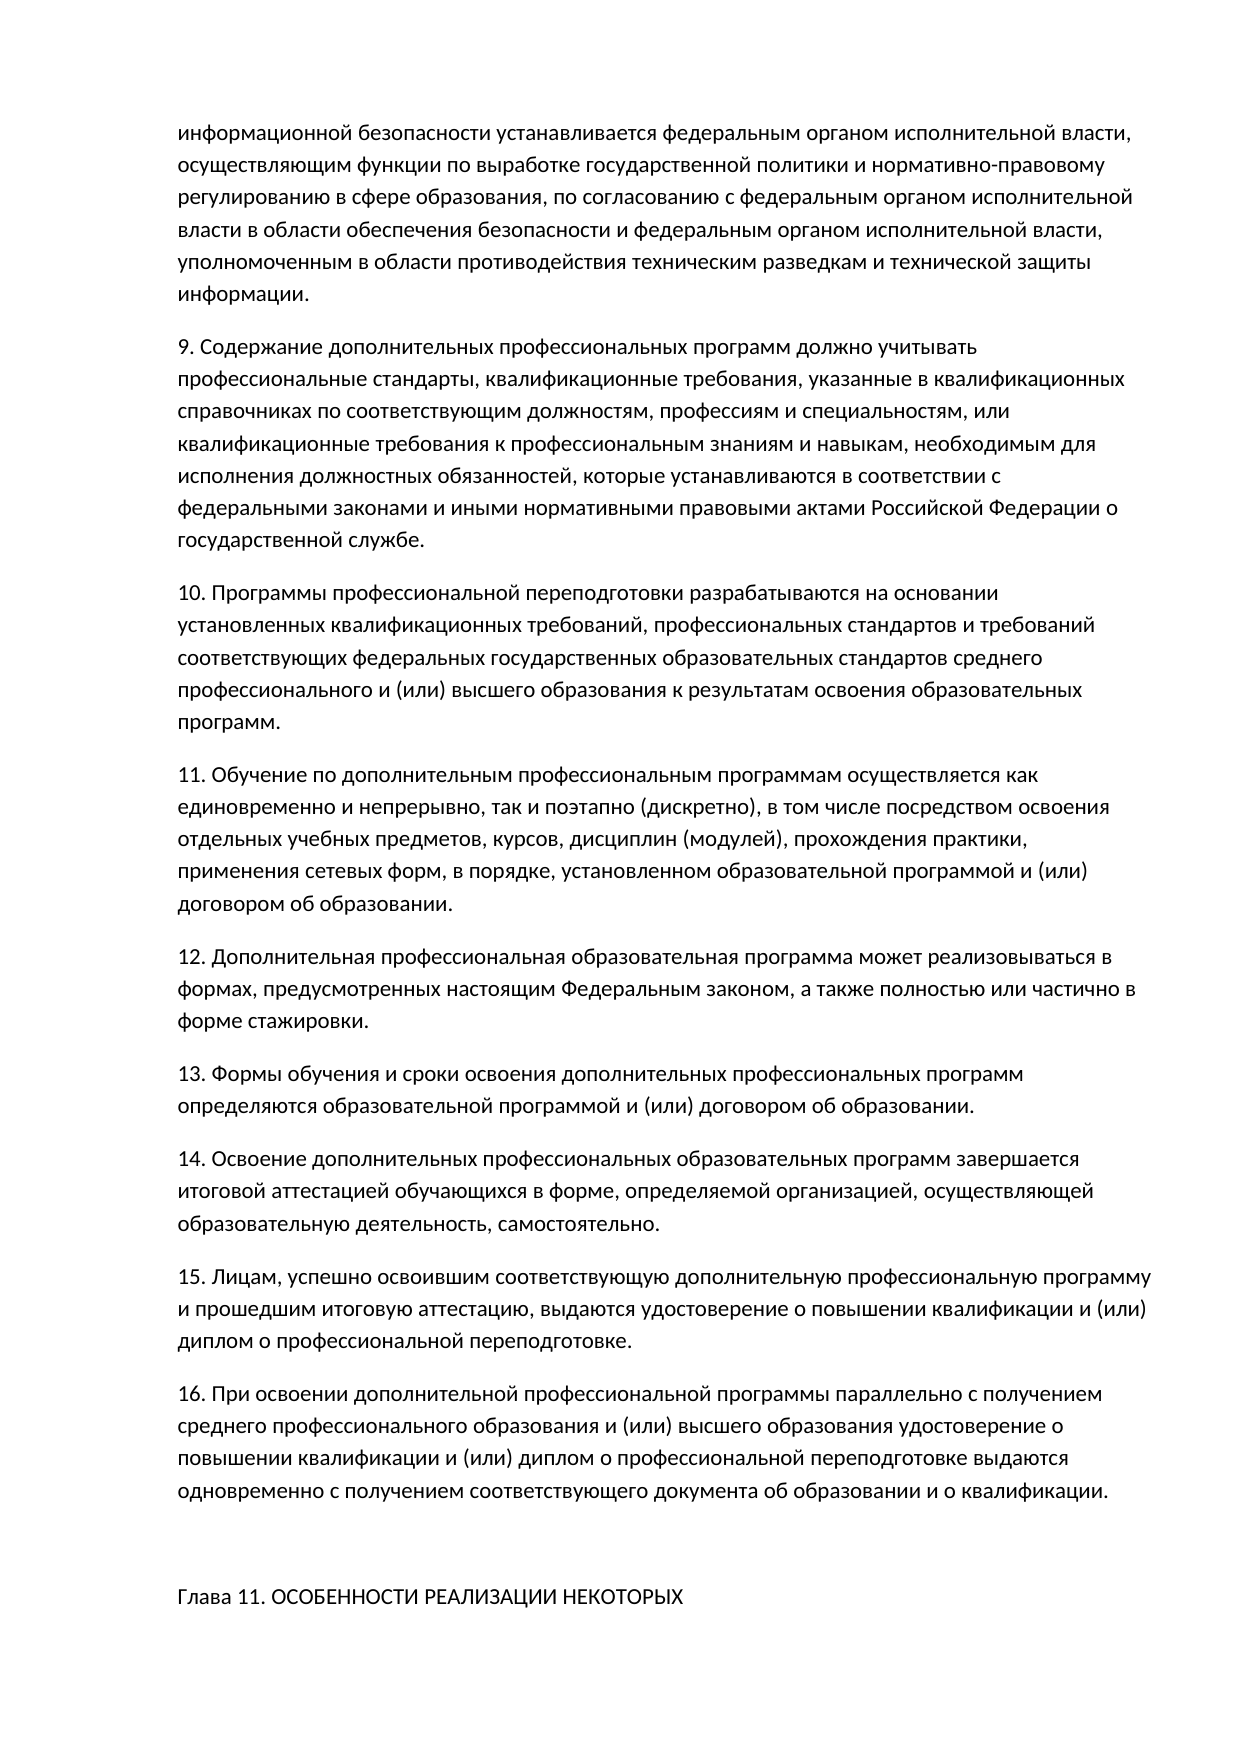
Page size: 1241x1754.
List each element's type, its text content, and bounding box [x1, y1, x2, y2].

text 14. Освоение дополнительных профессиональных образовательных программ завершается итоговой аттестацией обучающихся в форме, определяемой организацией, осуществляющей образовательную деятельность, самостоятельно. [177, 1144, 1152, 1237]
text Глава 11. ОСОБЕННОСТИ РЕАЛИЗАЦИИ НЕКОТОРЫХ [177, 1582, 1152, 1610]
text 13. Формы обучения и сроки освоения дополнительных профессиональных программ определяются образовательной программой и (или) договором об образовании. [177, 1059, 1152, 1119]
text 12. Дополнительная профессиональная образовательная программа может реализовываться в формах, предусмотренных настоящим Федеральным законом, а также полностью или частично в форме стажировки. [177, 942, 1152, 1034]
text 9. Содержание дополнительных профессиональных программ должно учитывать профессиональные стандарты, квалификационные требования, указанные в квалификационных справочниках по соответствующим должностям, профессиям и специальностям, или квалификационные требования к профессиональным знаниям и навыкам, необходимым для исполнения должностных обязанностей, которые устанавливаются в соответствии с федеральными законами и иными нормативными правовыми актами Российской Федерации о государственной службе. [177, 332, 1152, 553]
text 10. Программы профессиональной переподготовки разрабатываются на основании установленных квалификационных требований, профессиональных стандартов и требований соответствующих федеральных государственных образовательных стандартов среднего профессионального и (или) высшего образования к результатам освоения образовательных программ. [177, 578, 1152, 735]
text 11. Обучение по дополнительным профессиональным программам осуществляется как единовременно и непрерывно, так и поэтапно (дискретно), в том числе посредством освоения отдельных учебных предметов, курсов, дисциплин (модулей), прохождения практики, применения сетевых форм, в порядке, установленном образовательной программой и (или) договором об образовании. [177, 760, 1152, 917]
text 16. При освоении дополнительной профессиональной программы параллельно с получением среднего профессионального образования и (или) высшего образования удостоверение о повышении квалификации и (или) диплом о профессиональной переподготовке выдаются одновременно с получением соответствующего документа об образовании и о квалификации. [177, 1379, 1152, 1504]
text 15. Лицам, успешно освоившим соответствующую дополнительную профессиональную программу и прошедшим итоговую аттестацию, выдаются удостоверение о повышении квалификации и (или) диплом о профессиональной переподготовке. [177, 1262, 1152, 1354]
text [177, 118, 1152, 307]
